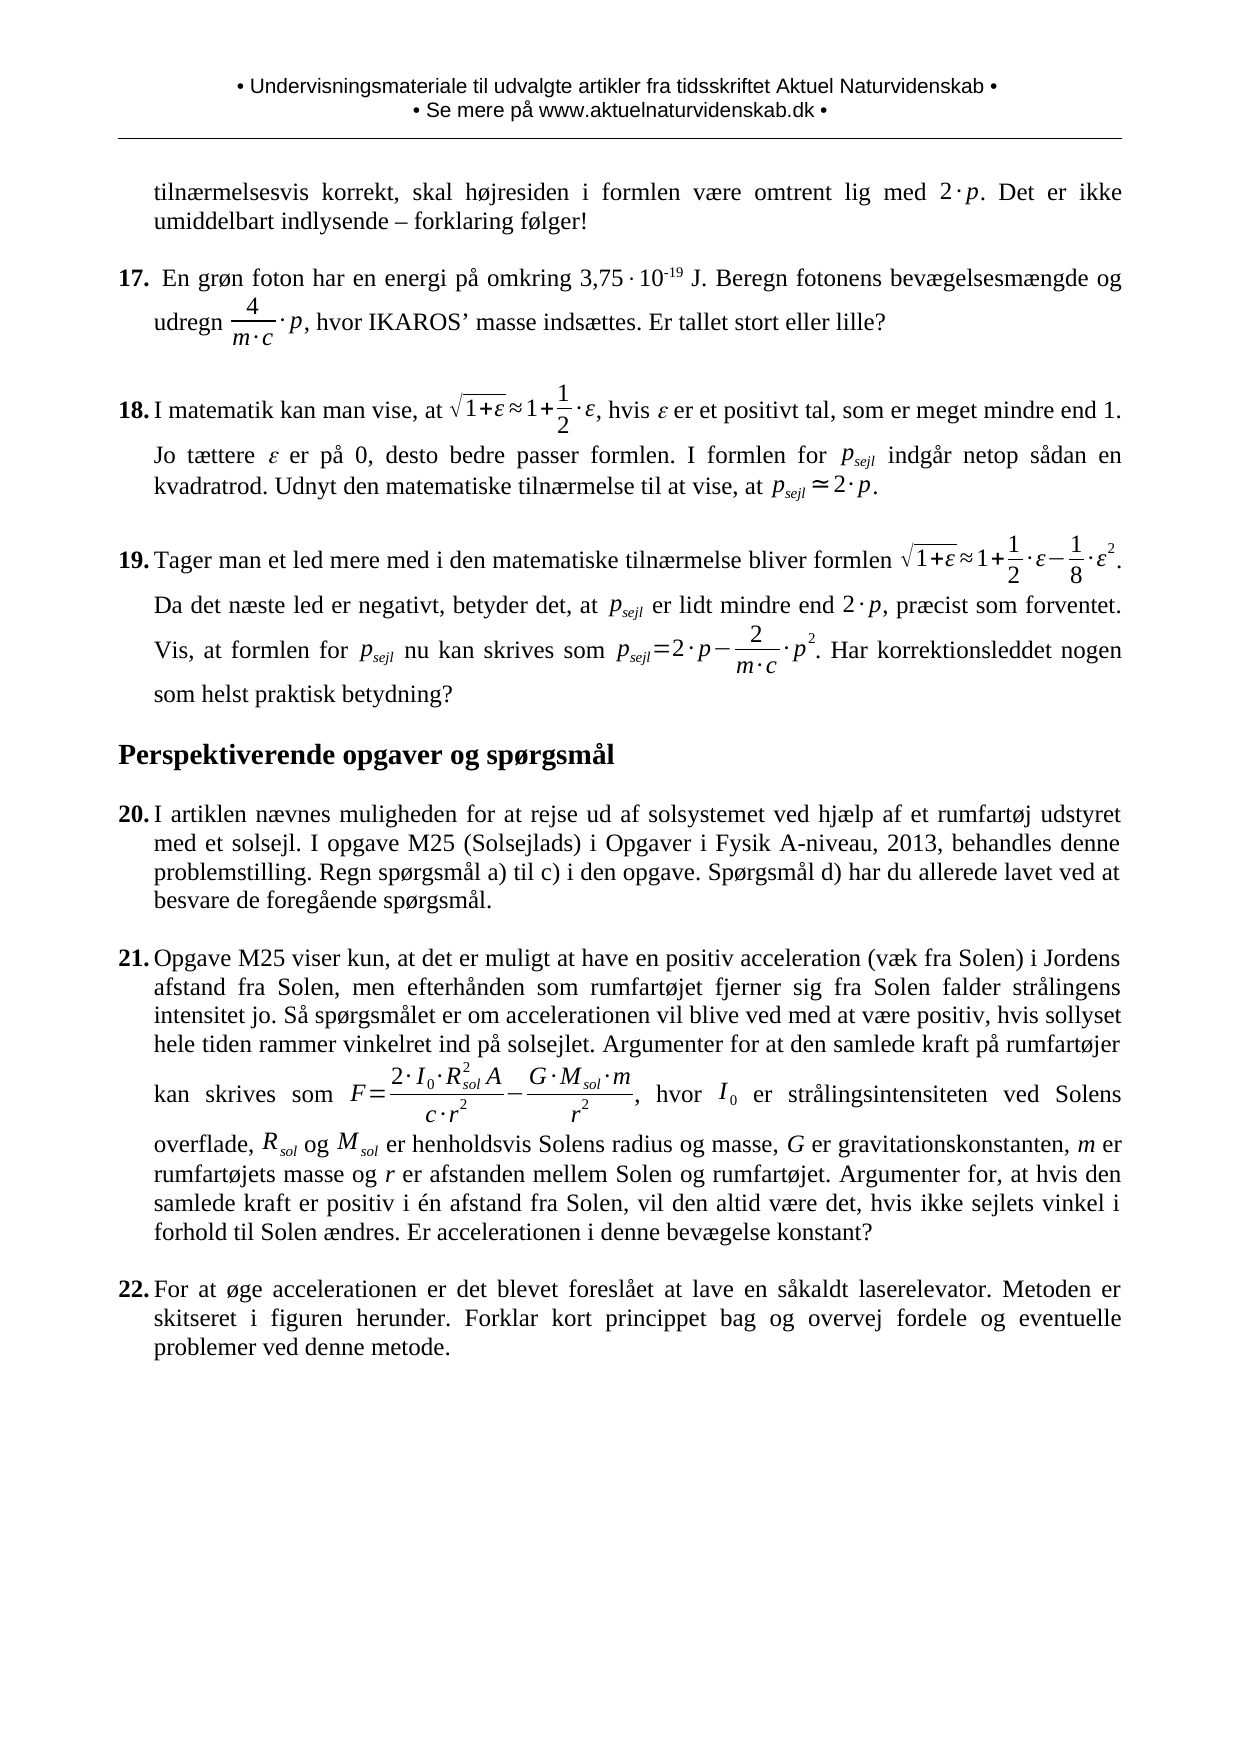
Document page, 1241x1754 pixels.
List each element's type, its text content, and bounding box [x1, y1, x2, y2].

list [118, 177, 1122, 235]
list Tager man et led mere med i den matematiske tilnærmelse bliver formlen . Da det næste led er negativt, betyder det, at er lidt mindre end , præcist som forventet. Vis, at formlen for nu kan skrives som . Har korrektionsleddet nogen som helst praktisk betydning? [118, 530, 1122, 708]
list I matematik kan man vise, at , hvis er et positivt tal, som er meget mindre end 1. Jo tættere er på 0, desto bedre passer formlen. I formlen for indgår netop sådan en kvadratrod. Udnyt den matematiske tilnærmelse til at vise, at . [118, 380, 1122, 502]
list En grøn foton har en energi på omkring 3,7510-19 J. Beregn fotonens bevægelsesmængde og udregn , hvor IKAROS’ masse indsættes. Er tallet stort eller lille? [118, 263, 1122, 351]
text Perspektiverende opgaver og spørgsmål [118, 737, 1122, 771]
list For at øge accelerationen er det blevet foreslået at lave en såkaldt laserelevator. Metoden er skitseret i figuren herunder. Forklar kort princippet bag og overvej fordele og eventuelle problemer ved denne metode. [118, 1274, 1122, 1361]
list I artiklen nævnes muligheden for at rejse ud af solsystemet ved hjælp af et rumfartøj udstyret med et solsejl. I opgave M25 (Solsejlads) i Opgaver i Fysik A-niveau, 2013, behandles denne problemstilling. Regn spørgsmål a) til c) i den opgave. Spørgsmål d) har du allerede lavet ved at besvare de foregående spørgsmål. [118, 799, 1122, 914]
list Opgave M25 viser kun, at det er muligt at have en positiv acceleration (væk fra Solen) i Jordens afstand fra Solen, men efterhånden som rumfartøjet fjerner sig fra Solen falder strålingens intensitet jo. Så spørgsmålet er om accelerationen vil blive ved med at være positiv, hvis sollyset hele tiden rammer vinkelret ind på solsejlet. Argumenter for at den samlede kraft på rumfartøjer kan skrives som , hvor er strålingsintensiteten ved Solens overflade, og er henholdsvis Solens radius og masse, G er gravitationskonstanten, m er rumfartøjets masse og r er afstanden mellem Solen og rumfartøjet. Argumenter for, at hvis den samlede kraft er positiv i én afstand fra Solen, vil den altid være det, hvis ikke sejlets vinkel i forhold til Solen ændres. Er accelerationen i denne bevægelse konstant? [118, 943, 1122, 1246]
